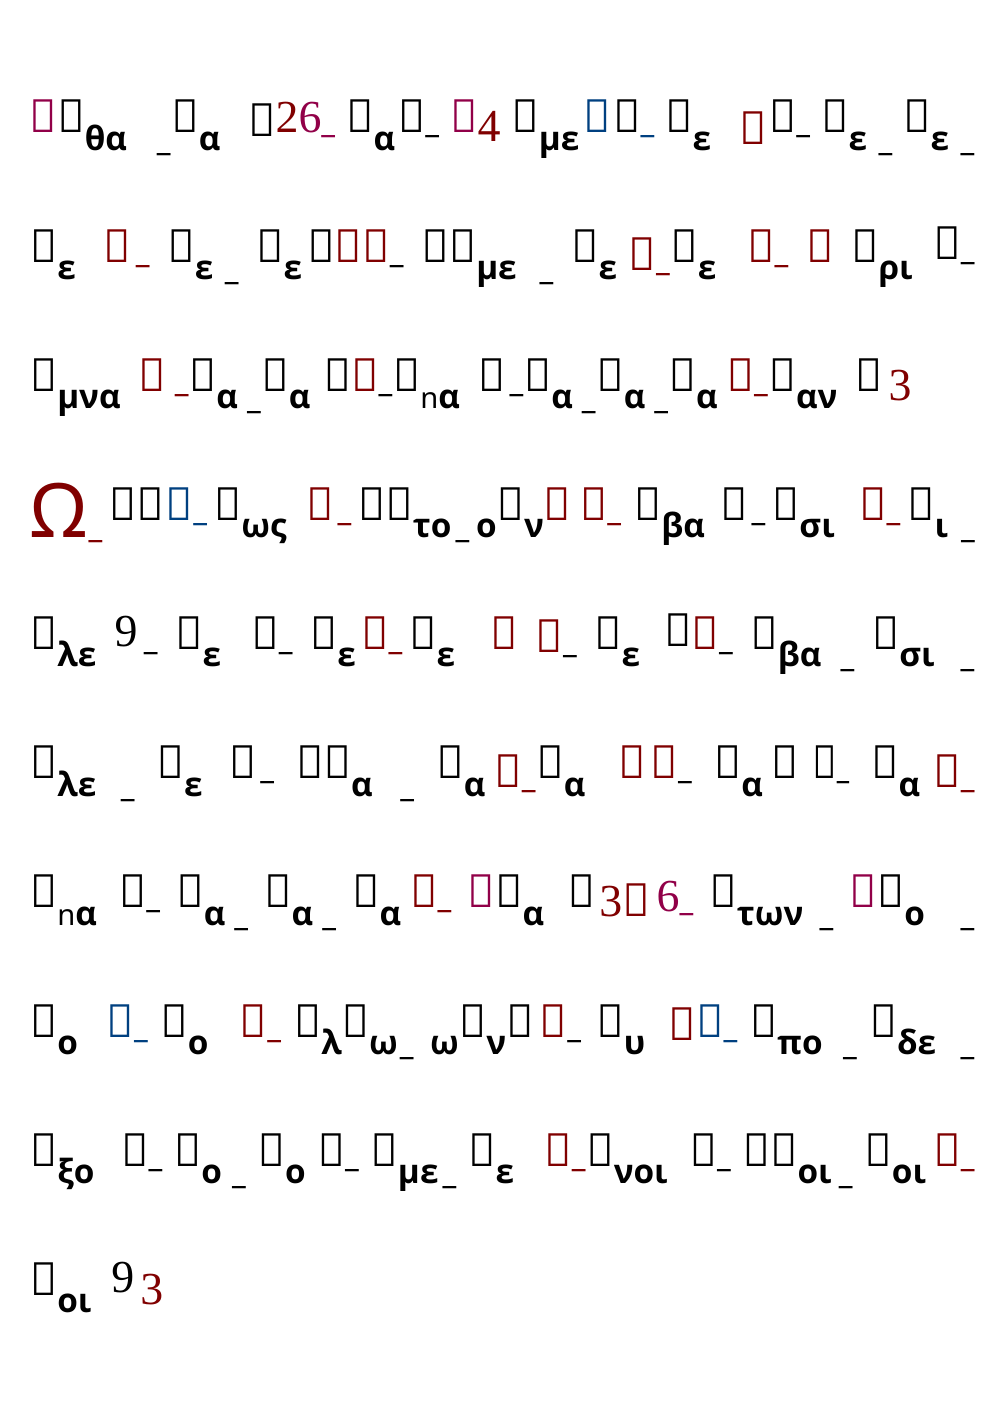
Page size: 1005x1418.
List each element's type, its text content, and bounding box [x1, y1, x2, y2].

text Ω_ _ ως_ το_ ον_ βα_ σι_ ι_ λε_ ε_ ε_.ε_ ε_ βα_ σι_ λε_ ε_ α_ α_.α_ α_ α_ nα_ α_ α_ α_ α_ των_ ο_ ο_ ο_ λω_ ων_ υ_ πο_ δε_ ξο_ ο_ ο_ με_ ε_.νοι_ οι_ οι_ οι [29, 417, 974, 1321]
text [29, 29, 974, 417]
